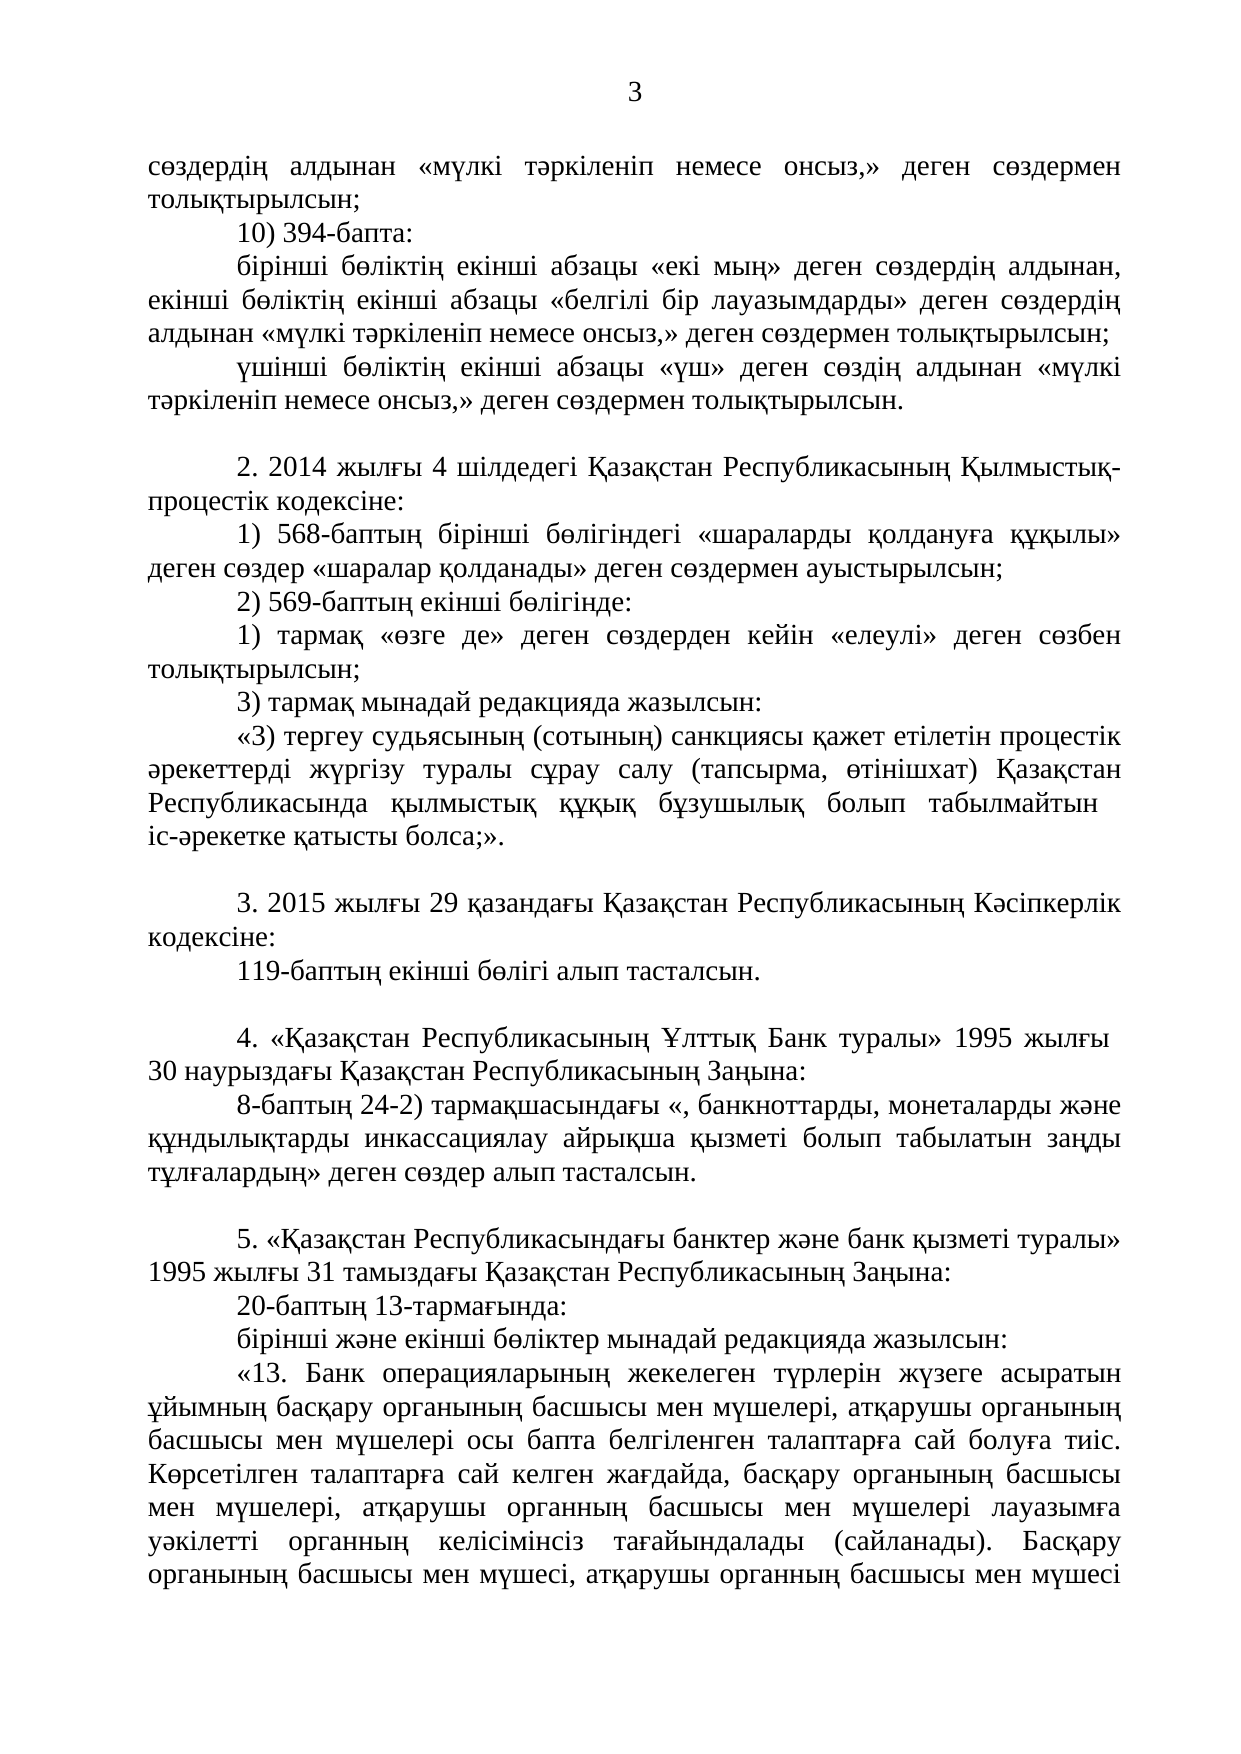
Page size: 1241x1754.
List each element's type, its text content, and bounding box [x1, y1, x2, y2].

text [148, 148, 1122, 215]
text 3) тармақ мынадай редакцияда жазылсын: [148, 684, 1122, 718]
text 5. «Қазақстан Республикасындағы банктер және банк қызметі туралы» 1995 жылғы 31 тамыздағы Қазақстан Республикасының Заңына: [148, 1221, 1122, 1288]
text 2) 569-баптың екінші бөлігінде: [148, 584, 1122, 617]
text үшінші бөліктің екінші абзацы «үш» деген сөздің алдынан «мүлкі тәркіленіп немесе онсыз,» деген сөздермен толықтырылсын. [148, 349, 1122, 416]
text 1) 568-баптың бірінші бөлігіндегі «шараларды қолдануға құқылы» деген сөздер «шаралар қолданады» деген сөздермен ауыстырылсын; [148, 517, 1122, 584]
text «3) тергеу судьясының (сотының) санкциясы қажет етілетін процестік әрекеттерді жүргізу туралы сұрау салу (тапсырма, өтінішхат) Қазақстан Республикасында қылмыстық құқық бұзушылық болып табылмайтын іс-әрекетке қатысты болса;». [148, 718, 1122, 852]
text бірінші бөліктің екінші абзацы «екі мың» деген сөздердің алдынан, екінші бөліктің екінші абзацы «белгілі бір лауазымдарды» деген сөздердің алдынан «мүлкі тәркіленіп немесе онсыз,» деген сөздермен толықтырылсын; [148, 248, 1122, 349]
text 119-баптың екінші бөлігі алып тасталсын. [148, 953, 1122, 986]
text 10) 394-бапта: [148, 215, 1122, 248]
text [148, 1355, 1122, 1590]
text 3. 2015 жылғы 29 қазандағы Қазақстан Республикасының Кәсіпкерлік кодексіне: [148, 886, 1122, 953]
text 2. 2014 жылғы 4 шілдедегі Қазақстан Республикасының Қылмыстық-процестік кодексіне: [148, 449, 1122, 517]
text 20-баптың 13-тармағында: [148, 1288, 1122, 1322]
text 1) тармақ «өзге де» деген сөздерден кейін «елеулі» деген сөзбен толықтырылсын; [148, 617, 1122, 684]
text 4. «Қазақстан Республикасының Ұлттық Банк туралы» 1995 жылғы 30 наурыздағы Қазақстан Республикасының Заңына: [148, 1020, 1122, 1087]
text 8-баптың 24-2) тармақшасындағы «, банкноттарды, монеталарды және құндылықтарды инкассациялау айрықша қызметі болып табылатын заңды тұлғалардың» деген сөздер алып тасталсын. [148, 1087, 1122, 1187]
text бірінші және екінші бөліктер мынадай редакцияда жазылсын: [148, 1322, 1122, 1355]
